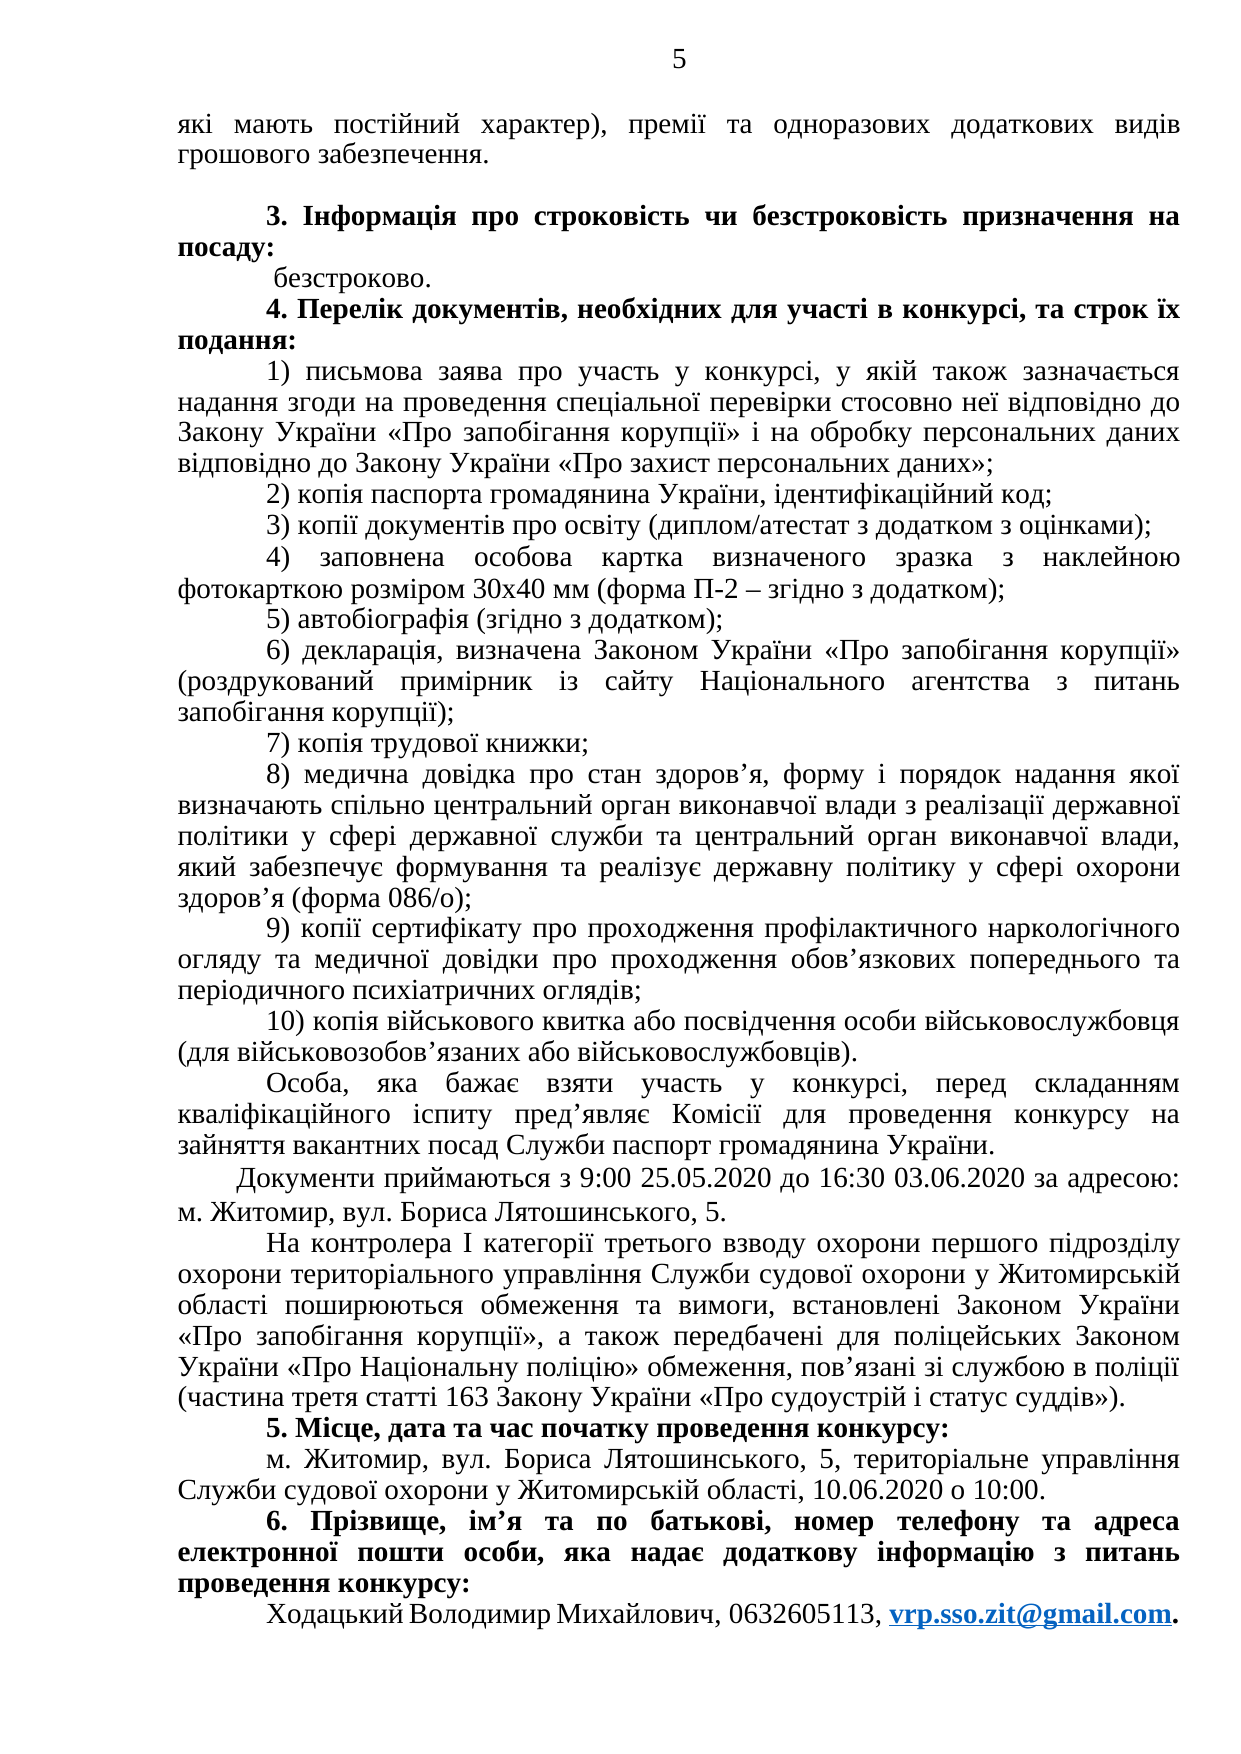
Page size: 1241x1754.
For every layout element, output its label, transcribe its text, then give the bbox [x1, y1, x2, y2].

text 10) копія військового квитка або посвідчення особи військовослужбовця (для військовозобов’язаних або військовослужбовців). [177, 1006, 1181, 1068]
text 3. Інформація про строковість чи безстроковість призначення на посаду: [177, 201, 1181, 263]
text 4. Перелік документів, необхідних для участі в конкурсі, та строк їх подання: [177, 294, 1181, 355]
text 5. Місце, дата та час початку проведення конкурсу: [177, 1413, 1181, 1444]
text 2) копія паспорта громадянина України, ідентифікаційний код; [177, 479, 1181, 510]
text 1) письмова заява про участь у конкурсі, у якій також зазначається надання згоди на проведення спеціальної перевірки стосовно неї відповідно до Закону України «Про запобігання корупції» і на обробку персональних даних відповідно до Закону України «Про захист персональних даних»; [177, 355, 1181, 479]
text 6) декларація, визначена Законом України «Про запобігання корупції» (роздрукований примірник із сайту Національного агентства з питань запобігання корупції); [177, 635, 1181, 728]
text 6. Прізвище, ім’я та по батькові, номер телефону та адреса електронної пошти особи, яка надає додаткову інформацію з питань проведення конкурсу: [177, 1506, 1181, 1598]
text 5) автобіографія (згідно з додатком); [177, 604, 1181, 635]
text 4) заповнена особова картка визначеного зразка з наклейною фотокарткою розміром 30х40 мм (форма П-2 – згідно з додатком); [177, 541, 1181, 604]
text 9) копії сертифікату про проходження профілактичного наркологічного огляду та медичної довідки про проходження обов’язкових попереднього та періодичного психіатричних оглядів; [177, 913, 1181, 1006]
text Ходацький Володимир Михайлович, 0632605113, vrp.sso.zit@gmail.com. [177, 1598, 1181, 1629]
text м. Житомир, вул. Бориса Лятошинського, 5, територіальне управління Служби судової охорони у Житомирській області, 10.06.2020 о 10:00. [177, 1444, 1181, 1506]
text Документи приймаються з 9:00 25.05.2020 до 16:30 03.06.2020 за адресою: м. Житомир, вул. Бориса Лятошинського, 5. [177, 1161, 1181, 1228]
text безстроково. [177, 263, 1181, 294]
text 7) копія трудової книжки; [177, 728, 1181, 759]
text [177, 108, 1181, 170]
text На контролера І категорії третього взводу охорони першого підрозділу охорони територіального управління Служби судової охорони у Житомирській області поширюються обмеження та вимоги, встановлені Законом України «Про запобігання корупції», а також передбачені для поліцейських Законом України «Про Національну поліцію» обмеження, пов’язані зі службою в поліції (частина третя статті 163 Закону України «Про судоустрій і статус суддів»). [177, 1228, 1181, 1413]
text Особа, яка бажає взяти участь у конкурсі, перед складанням кваліфікаційного іспиту пред’являє Комісії для проведення конкурсу на зайняття вакантних посад Служби паспорт громадянина України. [177, 1068, 1181, 1161]
text 3) копії документів про освіту (диплом/атестат з додатком з оцінками); [177, 510, 1181, 541]
text 8) медична довідка про стан здоров’я, форму і порядок надання якої визначають спільно центральний орган виконавчої влади з реалізації державної політики у сфері державної служби та центральний орган виконавчої влади, який забезпечує формування та реалізує державну політику у сфері охорони здоров’я (форма 086/о); [177, 759, 1181, 913]
